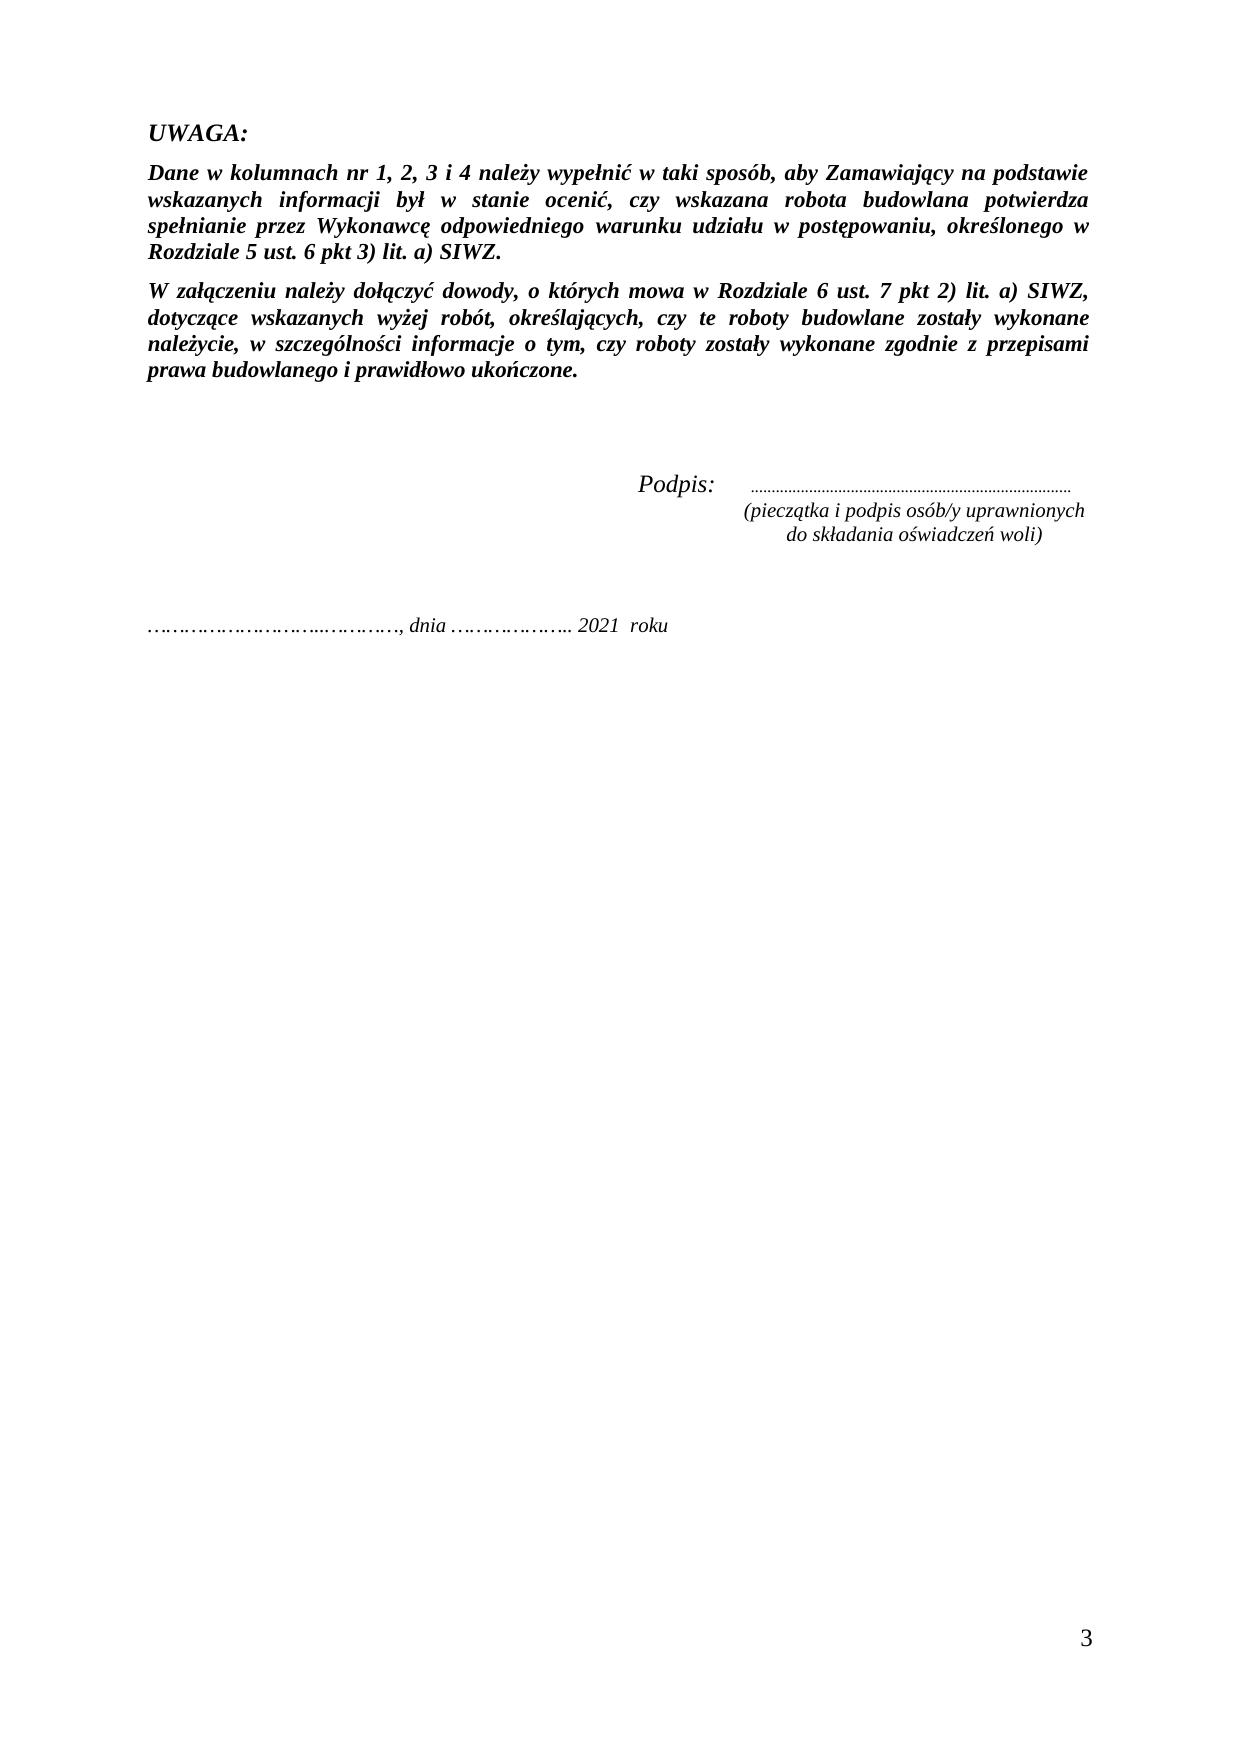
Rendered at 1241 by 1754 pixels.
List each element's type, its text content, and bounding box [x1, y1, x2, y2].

text UWAGA: [148, 118, 1092, 147]
text (pieczątka i podpis osób/y uprawnionych do składania oświadczeń woli) [738, 498, 1092, 546]
text Podpis: ............................................................................. [148, 469, 1092, 498]
text ………………………..…………, dnia ……………….. 2021 roku [148, 613, 1092, 637]
text Dane w kolumnach nr 1, 2, 3 i 4 należy wypełnić w taki sposób, aby Zamawiający na podstawie wskazanych informacji był w stanie ocenić, czy wskazana robota budowlana potwierdza spełnianie przez Wykonawcę odpowiedniego warunku udziału w postępowaniu, określonego w Rozdziale 5 ust. 6 pkt 3) lit. a) SIWZ. [148, 159, 1092, 265]
text W załączeniu należy dołączyć dowody, o których mowa w Rozdziale 6 ust. 7 pkt 2) lit. a) SIWZ, dotyczące wskazanych wyżej robót, określających, czy te roboty budowlane zostały wykonane należycie, w szczególności informacje o tym, czy roboty zostały wykonane zgodnie z przepisami prawa budowlanego i prawidłowo ukończone. [148, 277, 1092, 383]
